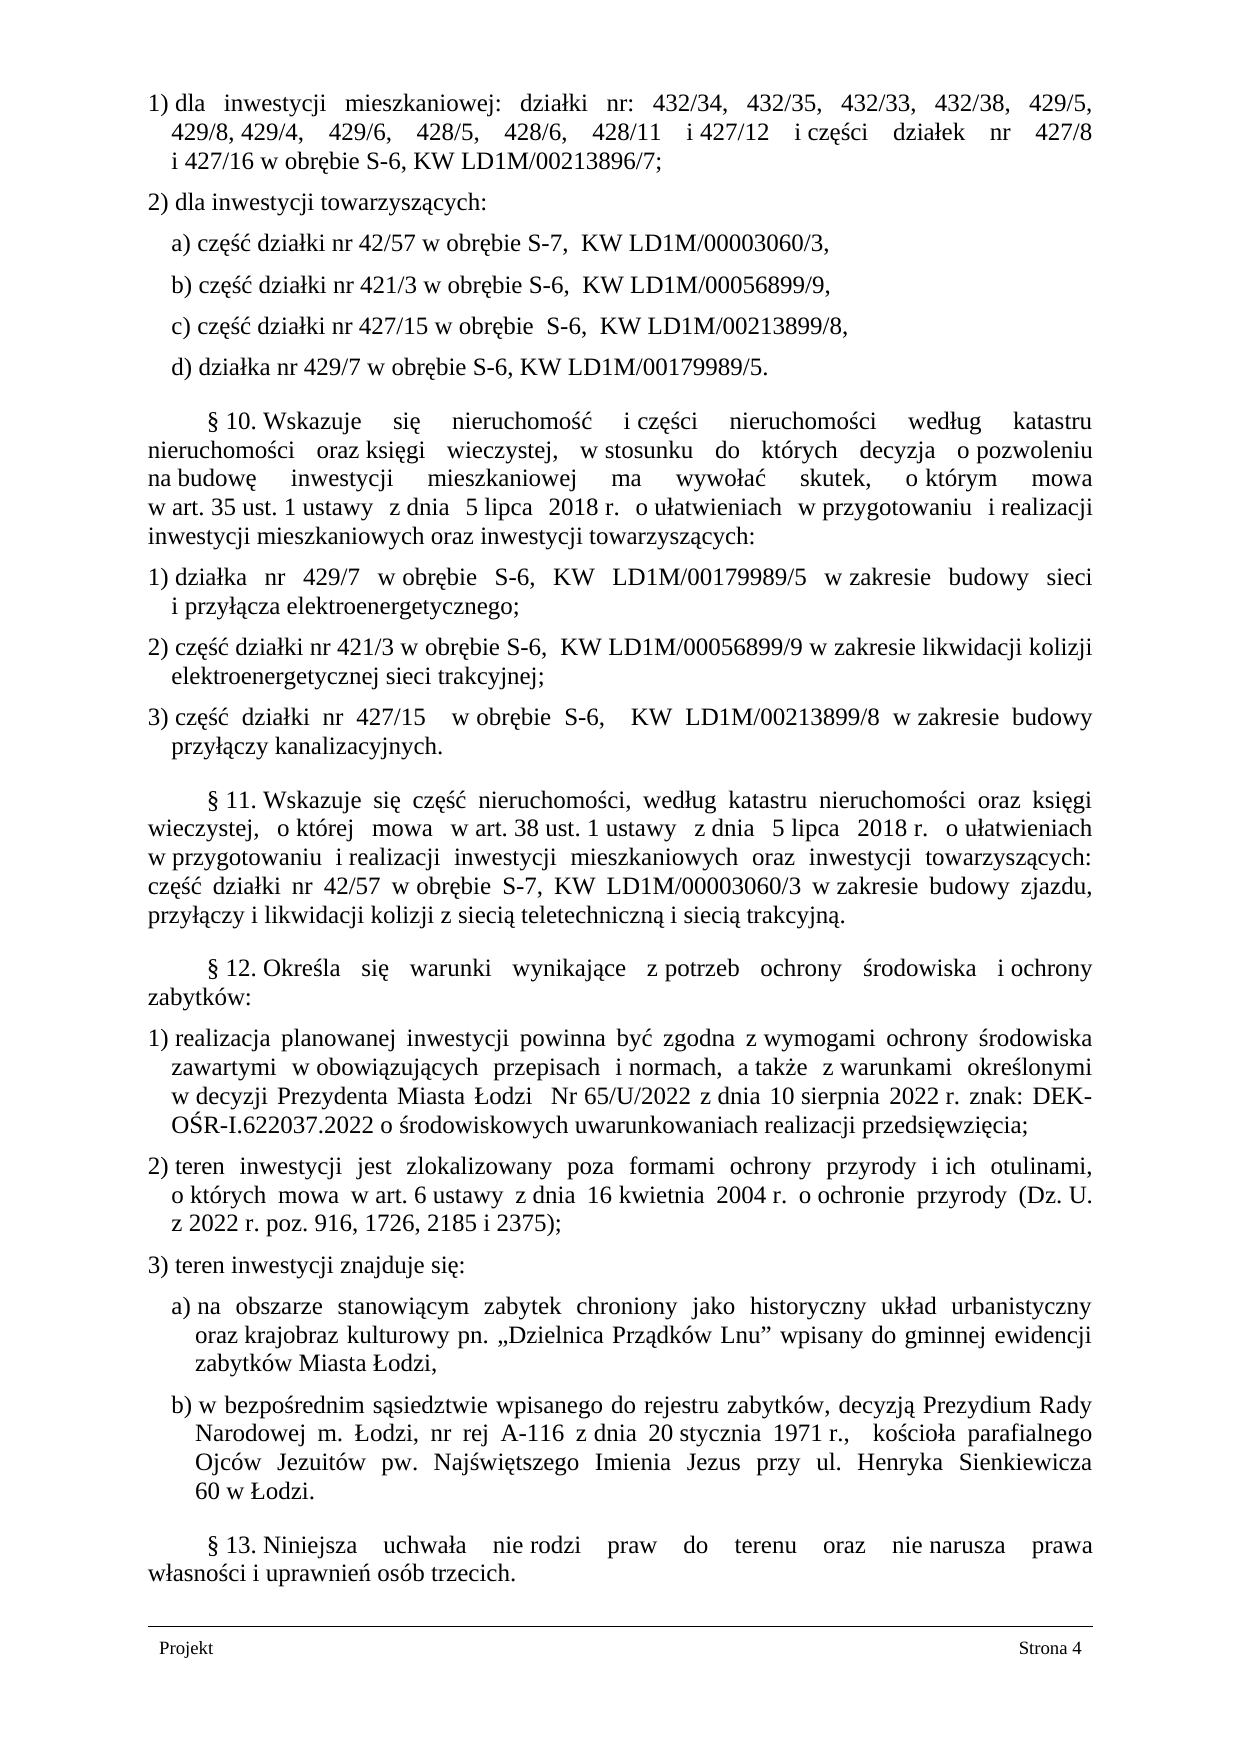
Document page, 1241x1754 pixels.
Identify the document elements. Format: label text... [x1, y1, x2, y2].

text 1) działka nr 429/7 w obrębie S-6, KW LD1M/00179989/5 w zakresie budowy sieci i przyłącza elektroenergetycznego; [148, 562, 1093, 620]
text 1) realizacja planowanej inwestycji powinna być zgodna z wymogami ochrony środowiska zawartymi w obowiązujących przepisach i normach, a także z warunkami określonymi w decyzji Prezydenta Miasta Łodzi Nr 65/U/2022 z dnia 10 sierpnia 2022 r. znak: DEK-OŚR-I.622037.2022 o środowiskowych uwarunkowaniach realizacji przedsięwzięcia; [148, 1023, 1093, 1138]
text 2) część działki nr 421/3 w obrębie S-6, KW LD1M/00056899/9 w zakresie likwidacji kolizji elektroenergetycznej sieci trakcyjnej; [148, 632, 1093, 690]
text a) część działki nr 42/57 w obrębie S-7, KW LD1M/00003060/3, [171, 228, 1093, 257]
text b) w bezpośrednim sąsiedztwie wpisanego do rejestru zabytków, decyzją Prezydium Rady Narodowej m. Łodzi, nr rej A-116 z dnia 20 stycznia 1971 r., kościoła parafialnego Ojców Jezuitów pw. Najświętszego Imienia Jezus przy ul. Henryka Sienkiewicza 60 w Łodzi. [171, 1390, 1093, 1505]
text a) na obszarze stanowiącym zabytek chroniony jako historyczny układ urbanistyczny oraz krajobraz kulturowy pn. „Dzielnica Prządków Lnu” wpisany do gminnej ewidencji zabytków Miasta Łodzi, [171, 1291, 1093, 1377]
text b) część działki nr 421/3 w obrębie S-6, KW LD1M/00056899/9, [171, 270, 1093, 298]
text § 11. Wskazuje się część nieruchomości, według katastru nieruchomości oraz księgi wieczystej, o której mowa w art. 38 ust. 1 ustawy z dnia 5 lipca 2018 r. o ułatwieniach w przygotowaniu i realizacji inwestycji mieszkaniowych oraz inwestycji towarzyszących: część działki nr 42/57 w obrębie S-7, KW LD1M/00003060/3 w zakresie budowy zjazdu, przyłączy i likwidacji kolizji z siecią teletechniczną i siecią trakcyjną. [148, 785, 1093, 928]
text § 13. Niniejsza uchwała nie rodzi praw do terenu oraz nie narusza prawa własności i uprawnień osób trzecich. [148, 1530, 1093, 1587]
text § 12. Określa się warunki wynikające z potrzeb ochrony środowiska i ochrony zabytków: [148, 953, 1093, 1011]
text § 10. Wskazuje się nieruchomość i części nieruchomości według katastru nieruchomości oraz księgi wieczystej, w stosunku do których decyzja o pozwoleniu na budowę inwestycji mieszkaniowej ma wywołać skutek, o którym mowa w art. 35 ust. 1 ustawy z dnia 5 lipca 2018 r. o ułatwieniach w przygotowaniu i realizacji inwestycji mieszkaniowych oraz inwestycji towarzyszących: [148, 406, 1093, 550]
text 2) dla inwestycji towarzyszących: [148, 187, 1093, 216]
text 3) teren inwestycji znajduje się: [148, 1250, 1093, 1278]
text 3) część działki nr 427/15 w obrębie S-6, KW LD1M/00213899/8 w zakresie budowy przyłączy kanalizacyjnych. [148, 702, 1093, 760]
text 1) dla inwestycji mieszkaniowej: działki nr: 432/34, 432/35, 432/33, 432/38, 429/5, 429/8, 429/4, 429/6, 428/5, 428/6, 428/11 i 427/12 i części działek nr 427/8 i 427/16 w obrębie S-6, KW LD1M/00213896/7; [148, 88, 1093, 175]
text d) działka nr 429/7 w obrębie S-6, KW LD1M/00179989/5. [171, 352, 1093, 381]
text 2) teren inwestycji jest zlokalizowany poza formami ochrony przyrody i ich otulinami, o których mowa w art. 6 ustawy z dnia 16 kwietnia 2004 r. o ochronie przyrody (Dz. U. z 2022 r. poz. 916, 1726, 2185 i 2375); [148, 1151, 1093, 1237]
text c) część działki nr 427/15 w obrębie S-6, KW LD1M/00213899/8, [171, 311, 1093, 340]
